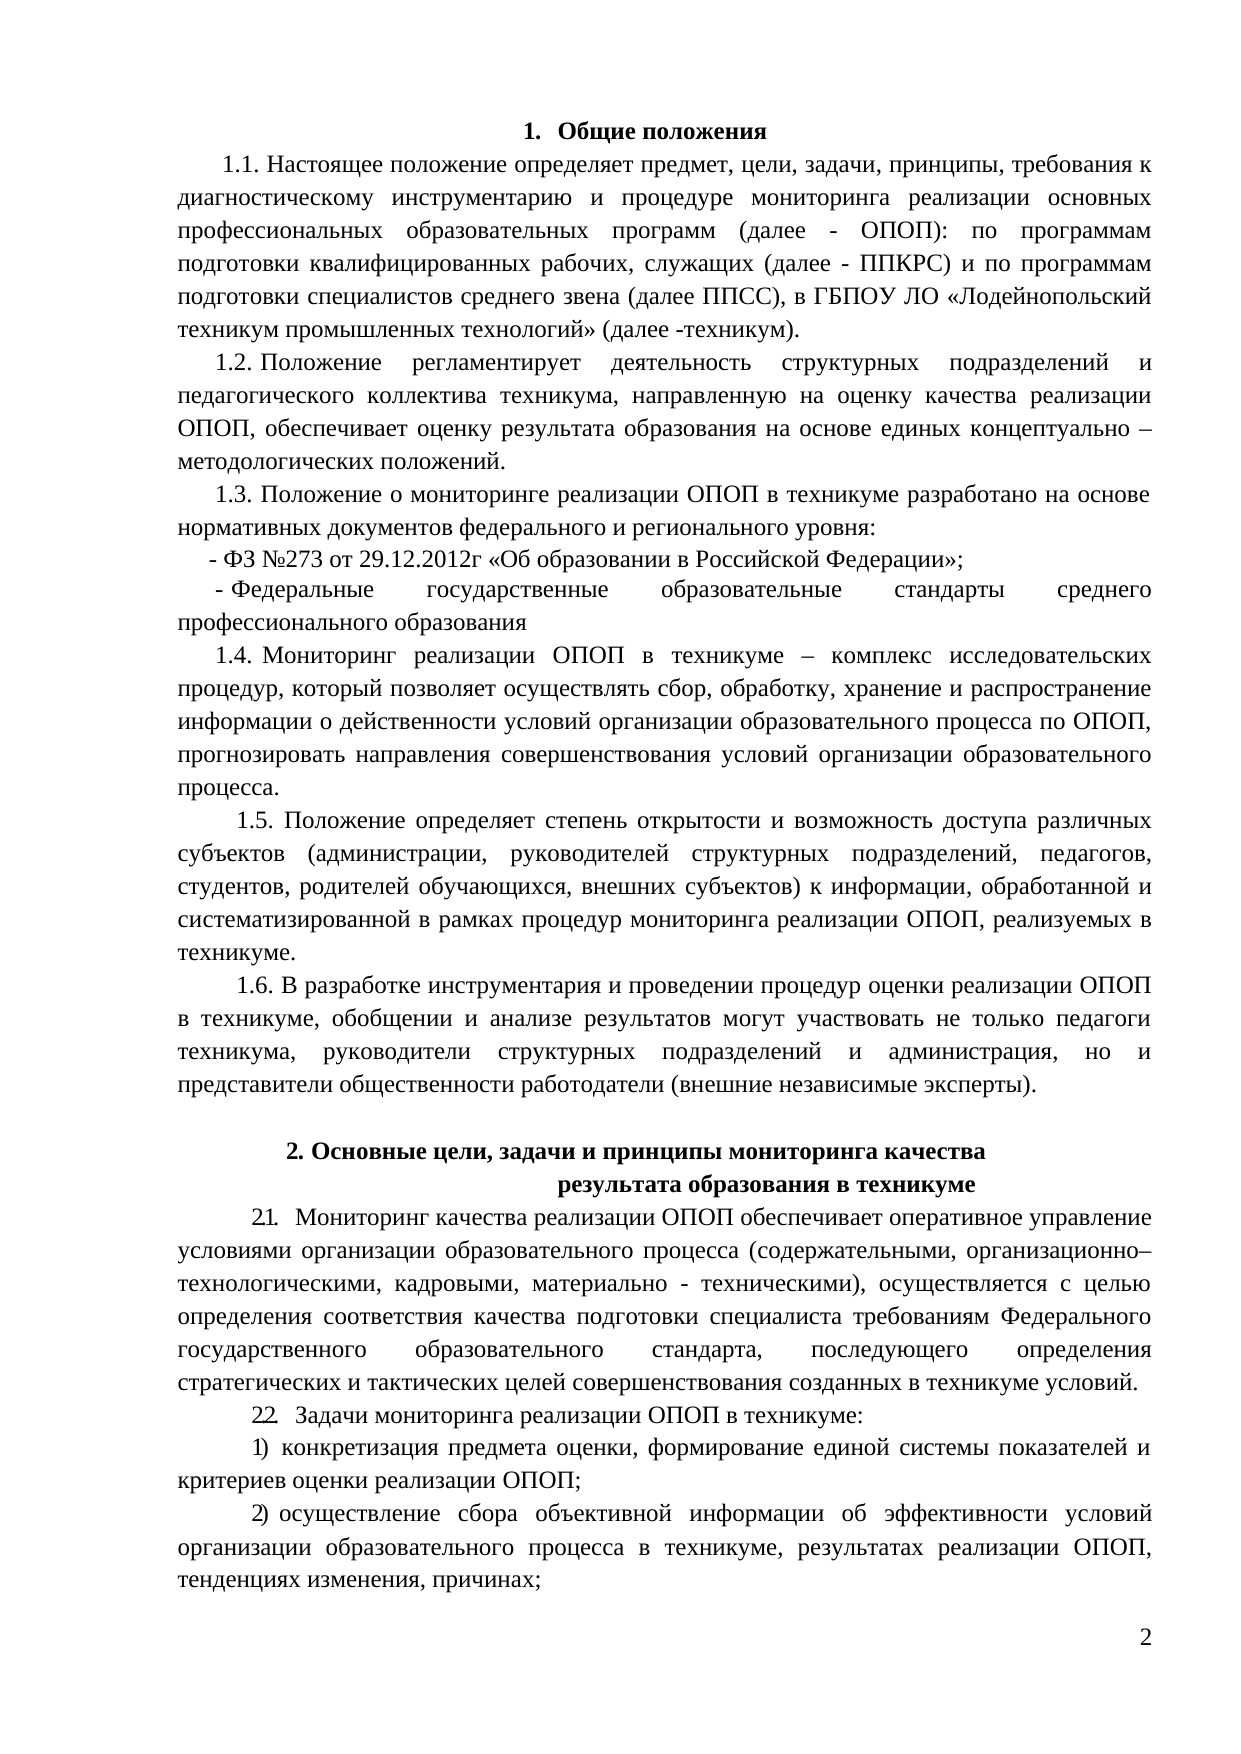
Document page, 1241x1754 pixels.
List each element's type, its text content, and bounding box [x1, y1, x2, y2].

list Положение регламентирует деятельность структурных подразделений и педагогического коллектива техникума, направленную на оценку качества реализации ОПОП, обеспечивает оценку результата образования на основе единых концептуально – методологических положений. [177, 347, 1153, 475]
list Положение о мониторинге реализации ОПОП в техникуме разработано на основе нормативных документов федерального и регионального уровня: [177, 479, 1151, 541]
list ФЗ №273 от 29.12.2012г «Об образовании в Российской Федерации»; [177, 545, 1165, 574]
list Положение определяет степень открытости и возможность доступа различных субъектов (администрации, руководителей структурных подразделений, педагогов, студентов, родителей обучающихся, внешних субъектов) к информации, обработанной и систематизированной в рамках процедур мониторинга реализации ОПОП, реализуемых в техникуме. [177, 805, 1153, 966]
list Мониторинг реализации ОПОП в техникуме – комплекс исследовательских процедур, который позволяет осуществлять сбор, обработку, хранение и распространение информации о действенности условий организации образовательного процесса по ОПОП, прогнозировать направления совершенствования условий организации образовательного процесса. [177, 640, 1152, 801]
list В разработке инструментария и проведении процедур оценки реализации ОПОП в техникуме, обобщении и анализе результатов могут участвовать не только педагоги техникума, руководители структурных подразделений и администрация, но и представители общественности работодатели (внешние независимые эксперты). [177, 970, 1152, 1098]
subtitle Основные цели, задачи и принципы мониторинга качества результата образования в техникуме [286, 1136, 1117, 1198]
list Задачи мониторинга реализации ОПОП в техникуме: [177, 1400, 1165, 1429]
list осуществление сбора объективной информации об эффективности условий организации образовательного процесса в техникуме, результатах реализации ОПОП, тенденциях изменения, причинах; [177, 1498, 1153, 1593]
subtitle Общие положения [523, 116, 1165, 145]
list Настоящее положение определяет предмет, цели, задачи, принципы, требования к диагностическому инструментарию и процедуре мониторинга реализации основных профессиональных образовательных программ (далее - ОПОП): по программам подготовки квалифицированных рабочих, служащих (далее - ППКРС) и по программам подготовки специалистов среднего звена (далее ППСС), в ГБПОУ ЛО «Лодейнопольский техникум промышленных технологий» (далее -техникум). [177, 149, 1152, 343]
list конкретизация предмета оценки, формирование единой системы показателей и критериев оценки реализации ОПОП; [177, 1432, 1151, 1494]
list Федеральные государственные образовательные стандарты среднего профессионального образования [177, 574, 1152, 636]
list Мониторинг качества реализации ОПОП обеспечивает оперативное управление условиями организации образовательного процесса (содержательными, организационно– технологическими, кадровыми, материально - техническими), осуществляется с целью определения соответствия качества подготовки специалиста требованиям Федерального государственного образовательного стандарта, последующего определения стратегических и тактических целей совершенствования созданных в техникуме условий. [177, 1202, 1152, 1396]
